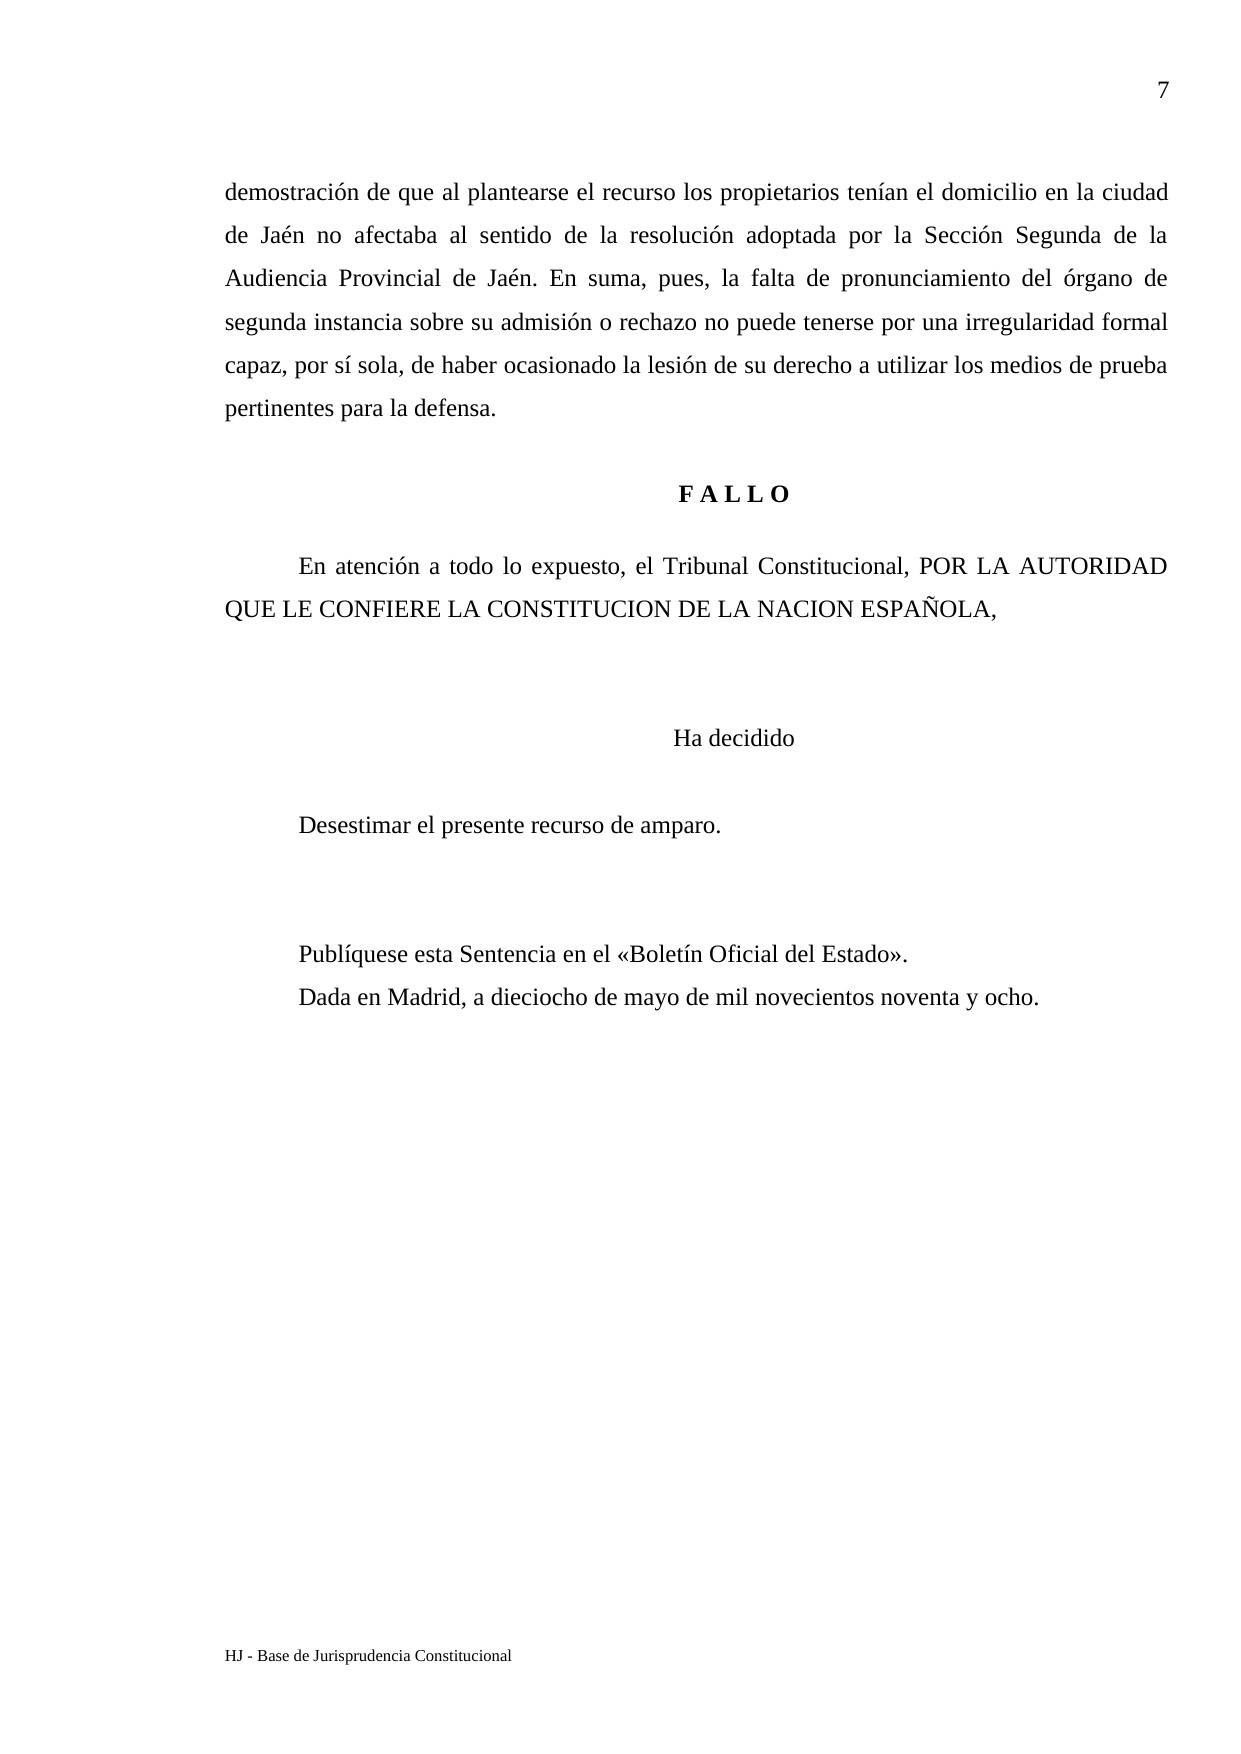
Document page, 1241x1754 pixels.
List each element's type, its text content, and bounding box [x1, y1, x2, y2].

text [224, 177, 1169, 422]
subtitle F A L L O [224, 479, 1169, 508]
text En atención a todo lo expuesto, el Tribunal Constitucional, POR LA AUTORIDAD QUE LE CONFIERE LA CONSTITUCION DE LA NACION ESPAÑOLA, [224, 551, 1169, 623]
text Ha decidido [224, 723, 1169, 752]
text Publíquese esta Sentencia en el «Boletín Oficial del Estado». [224, 939, 1169, 968]
text Desestimar el presente recurso de amparo. [224, 810, 1169, 838]
text Dada en Madrid, a dieciocho de mayo de mil novecientos noventa y ocho. [224, 982, 1169, 1011]
